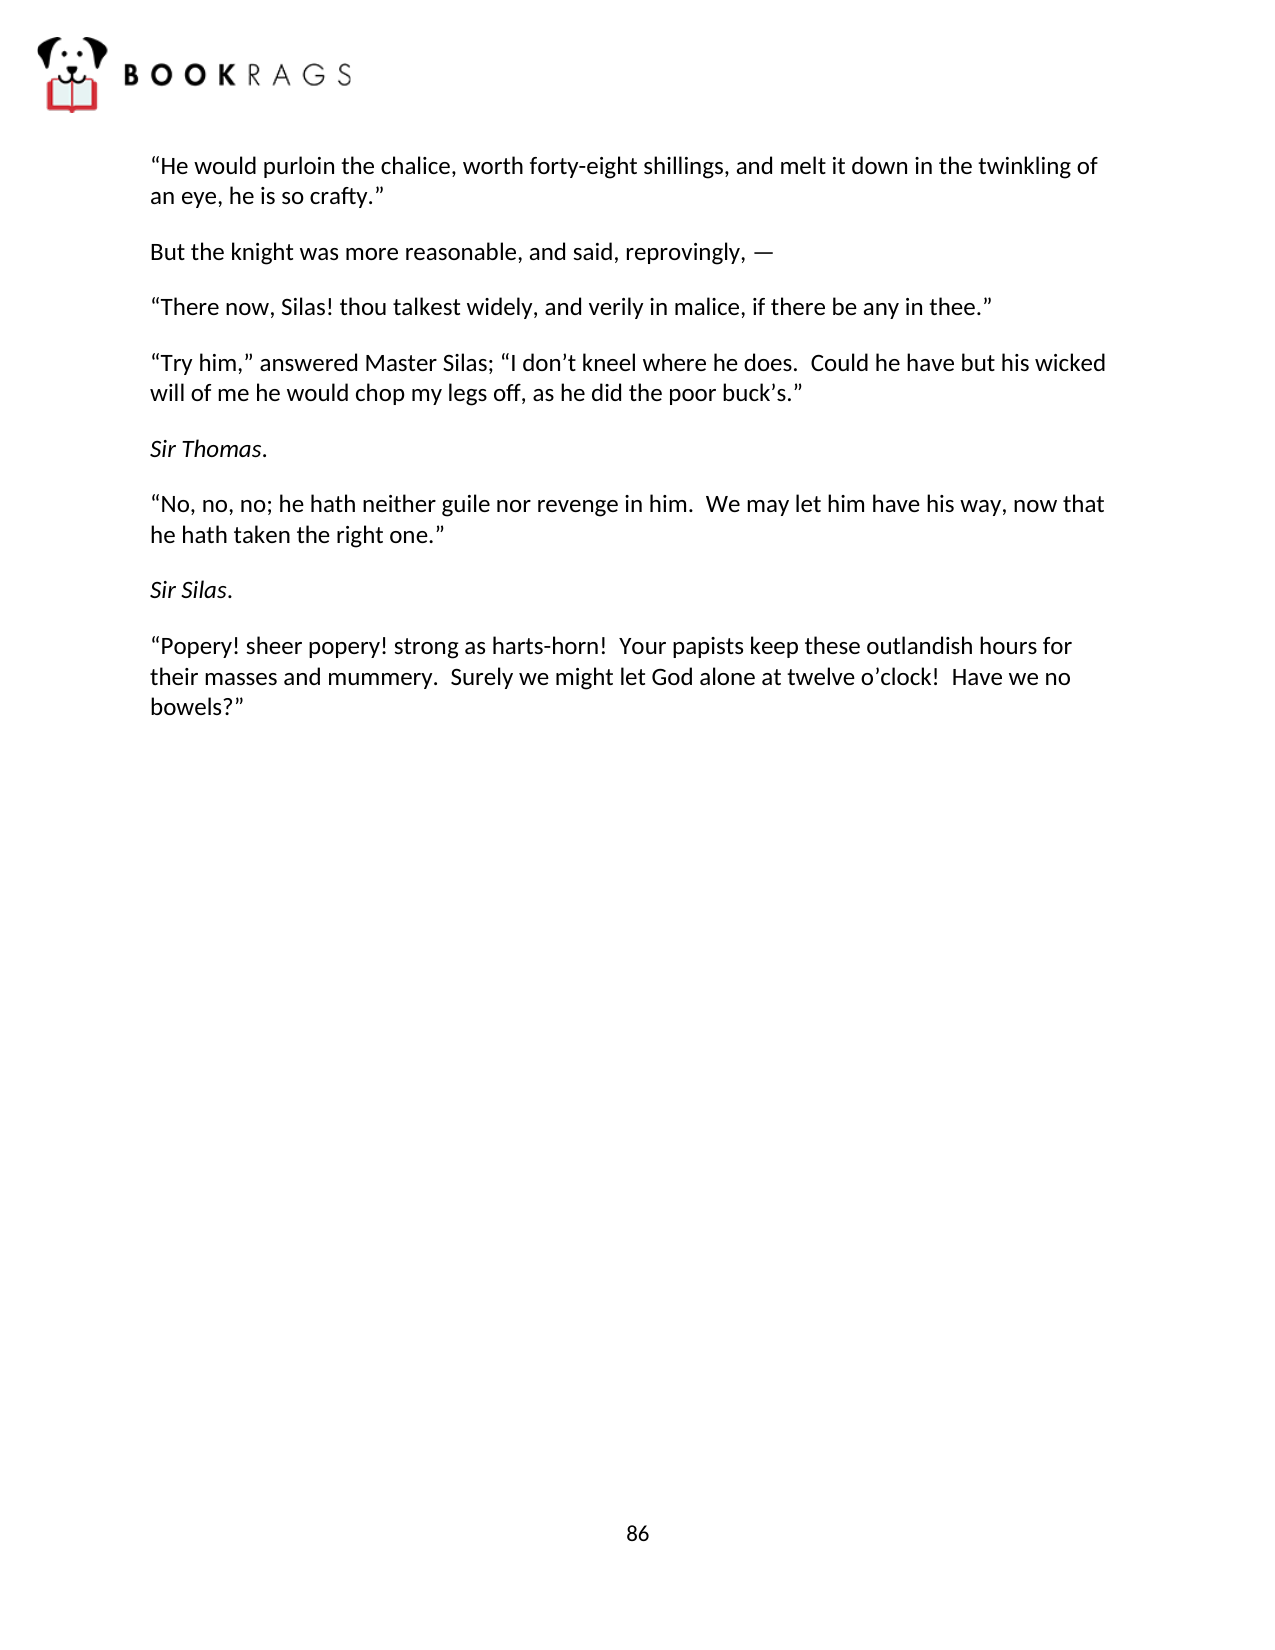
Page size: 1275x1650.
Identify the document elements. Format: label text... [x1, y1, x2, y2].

text But the knight was more reasonable, and said, reprovingly, — [150, 236, 1125, 267]
text “Try him,” answered Master Silas; “I don’t kneel where he does. Could he have but his wicked will of me he would chop my legs off, as he did the poor buck’s.” [150, 347, 1125, 408]
text “There now, Silas! thou talkest widely, and verily in malice, if there be any in thee.” [150, 292, 1125, 322]
picture [37, 37, 351, 113]
text “He would purloin the chalice, worth forty-eight shillings, and melt it down in the twinkling of an eye, he is so crafty.” [150, 150, 1125, 211]
text Sir Silas. [150, 575, 1125, 605]
text Sir Thomas. [150, 433, 1125, 464]
text “Popery! sheer popery! strong as harts-horn! Your papists keep these outlandish hours for their masses and mummery. Surely we might let God alone at twelve o’clock! Have we no bowels?” [150, 630, 1125, 722]
text “No, no, no; he hath neither guile nor revenge in him. We may let him have his way, now that he hath taken the right one.” [150, 489, 1125, 550]
